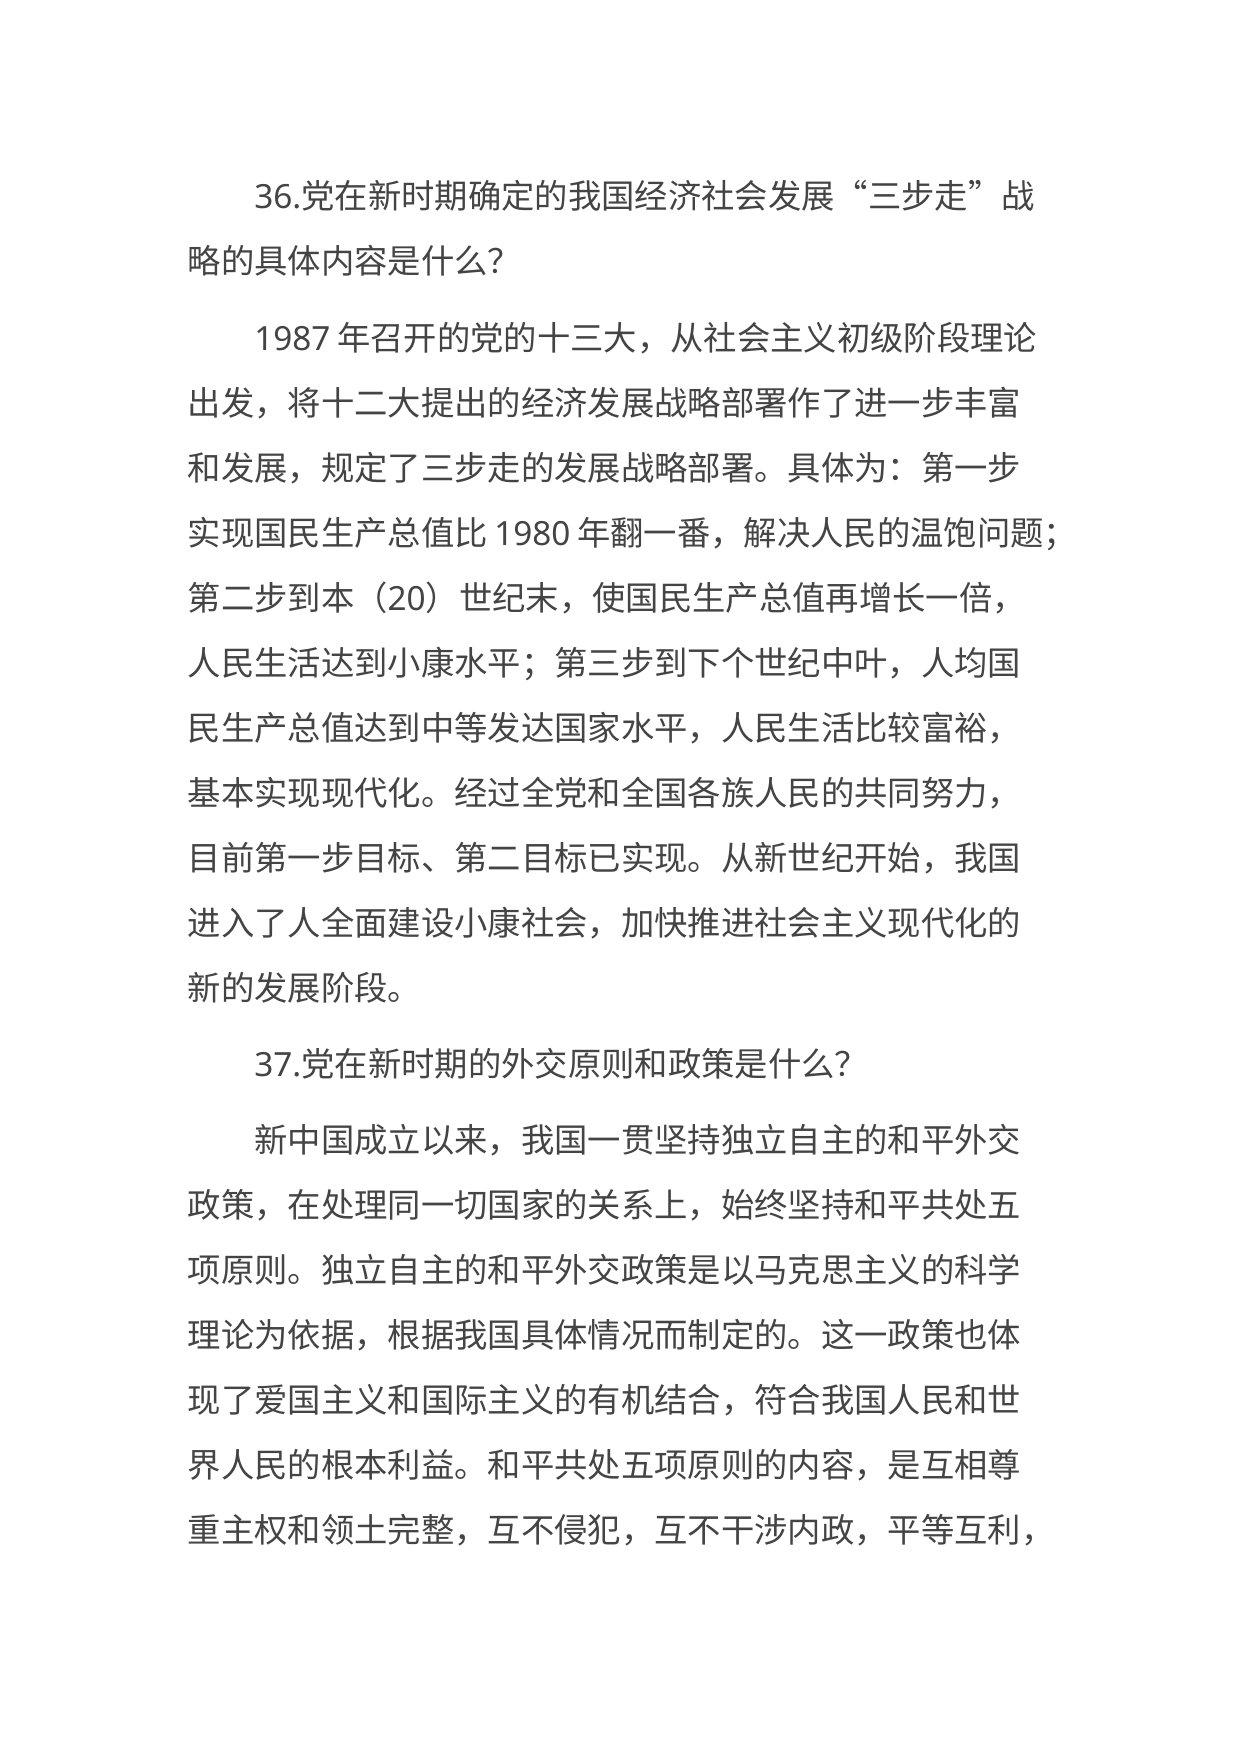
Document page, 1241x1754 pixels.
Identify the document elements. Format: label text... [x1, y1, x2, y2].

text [187, 1105, 1053, 1560]
text 37.党在新时期的外交原则和政策是什么？ [187, 1029, 1053, 1094]
text 36.党在新时期确定的我国经济社会发展“三步走”战略的具体内容是什么？ [187, 162, 1053, 292]
text 1987年召开的党的十三大，从社会主义初级阶段理论出发，将十二大提出的经济发展战略部署作了进一步丰富和发展，规定了三步走的发展战略部署。具体为：第一步实现国民生产总值比1980年翻一番，解决人民的温饱问题；第二步到本（20）世纪末，使国民生产总值再增长一倍，人民生活达到小康水平；第三步到下个世纪中叶，人均国民生产总值达到中等发达国家水平，人民生活比较富裕，基本实现现代化。经过全党和全国各族人民的共同努力，目前第一步目标、第二目标已实现。从新世纪开始，我国进入了人全面建设小康社会，加快推进社会主义现代化的新的发展阶段。 [187, 303, 1053, 1018]
